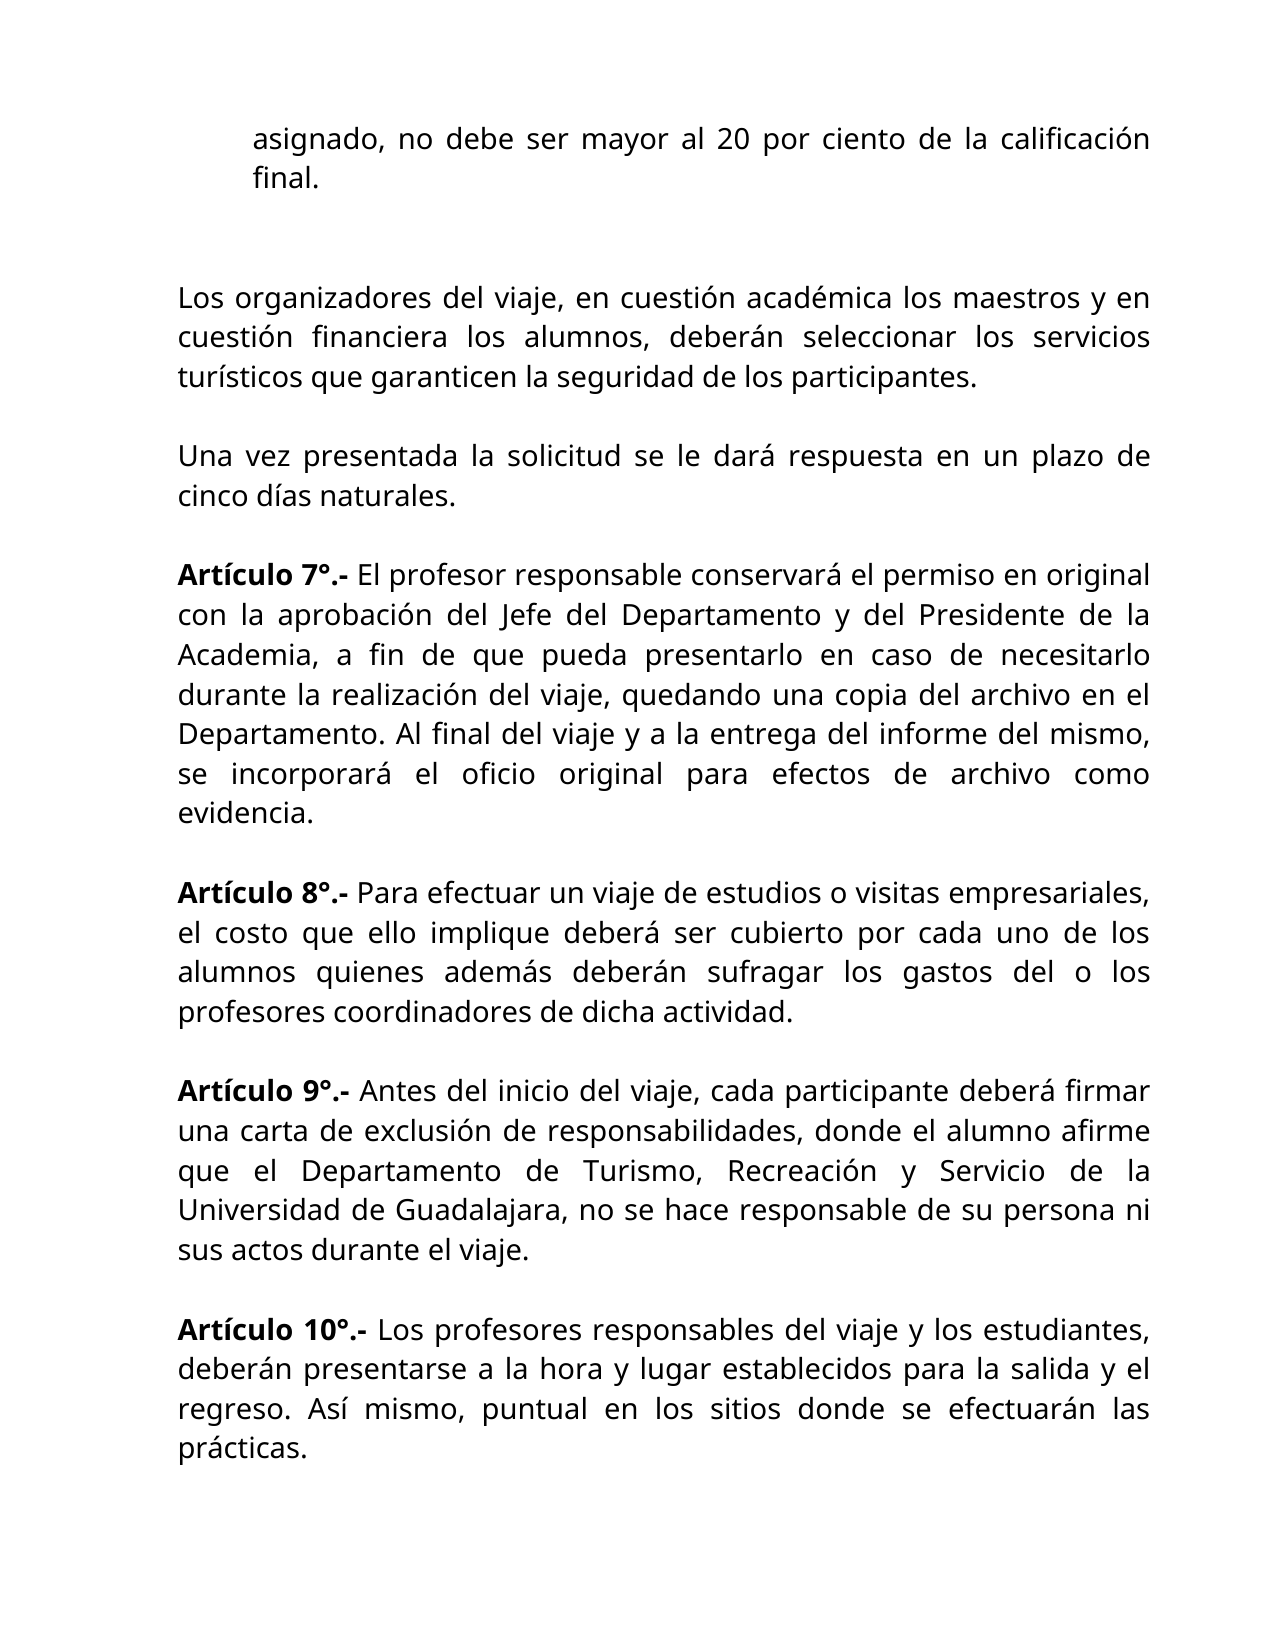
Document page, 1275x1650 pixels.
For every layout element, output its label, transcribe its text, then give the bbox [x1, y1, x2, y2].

text Los organizadores del viaje, en cuestión académica los maestros y en cuestión financiera los alumnos, deberán seleccionar los servicios turísticos que garanticen la seguridad de los participantes. [177, 277, 1152, 396]
text Una vez presentada la solicitud se le dará respuesta en un plazo de cinco días naturales. [177, 436, 1152, 515]
text Artículo 10°.- Los profesores responsables del viaje y los estudiantes, deberán presentarse a la hora y lugar establecidos para la salida y el regreso. Así mismo, puntual en los sitios donde se efectuarán las prácticas. [177, 1309, 1152, 1467]
text Artículo 7°.- El profesor responsable conservará el permiso en original con la aprobación del Jefe del Departamento y del Presidente de la Academia, a fin de que pueda presentarlo en caso de necesitarlo durante la realización del viaje, quedando una copia del archivo en el Departamento. Al final del viaje y a la entrega del informe del mismo, se incorporará el oficio original para efectos de archivo como evidencia. [177, 555, 1152, 832]
text Artículo 8°.- Para efectuar un viaje de estudios o visitas empresariales, el costo que ello implique deberá ser cubierto por cada uno de los alumnos quienes además deberán sufragar los gastos del o los profesores coordinadores de dicha actividad. [177, 872, 1152, 1031]
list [215, 118, 1152, 197]
text Artículo 9°.- Antes del inicio del viaje, cada participante deberá firmar una carta de exclusión de responsabilidades, donde el alumno afirme que el Departamento de Turismo, Recreación y Servicio de la Universidad de Guadalajara, no se hace responsable de su persona ni sus actos durante el viaje. [177, 1071, 1152, 1269]
